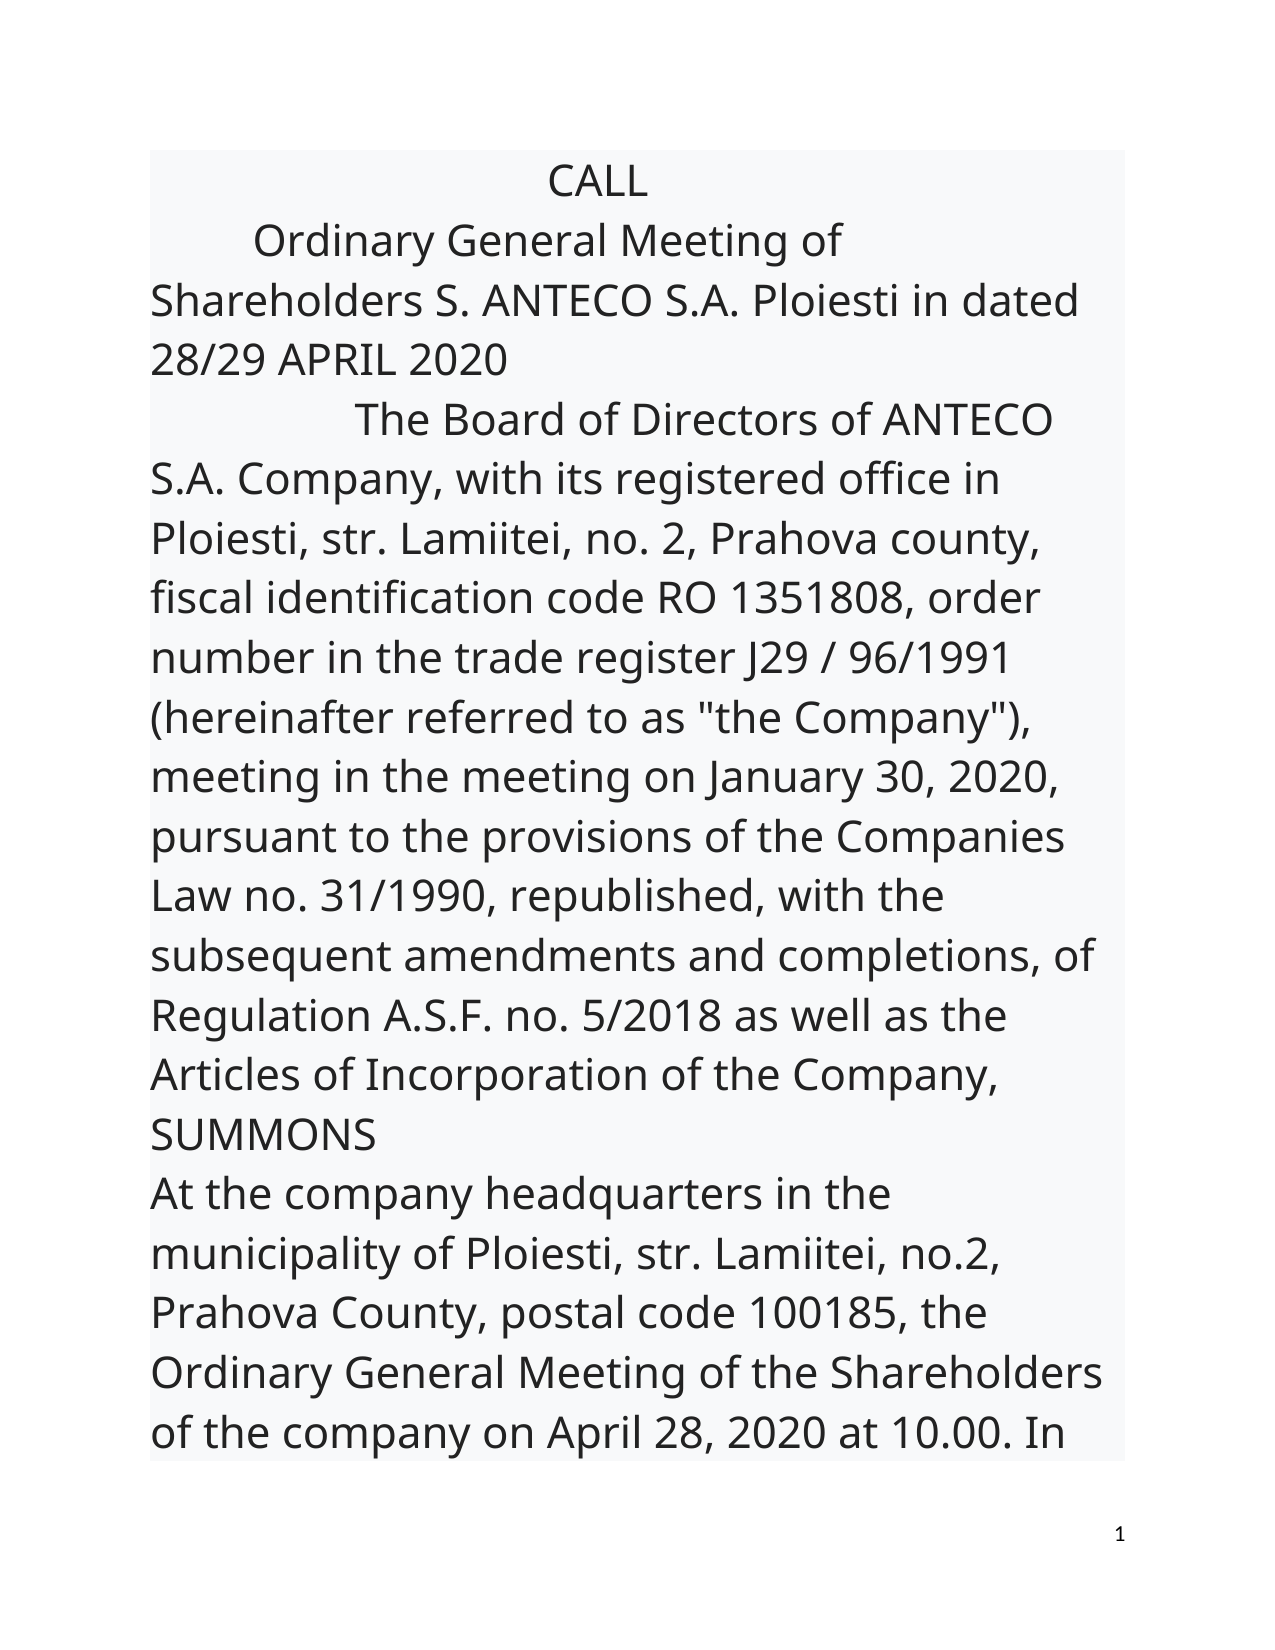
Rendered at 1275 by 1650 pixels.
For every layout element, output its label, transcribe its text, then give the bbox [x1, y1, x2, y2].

text Ordinary General Meeting of Shareholders S. ANTECO S.A. Ploiesti in dated 28/29 APRIL 2020 [150, 209, 1125, 388]
text The Board of Directors of ANTECO S.A. Company, with its registered office in Ploiesti, str. Lamiitei, no. 2, Prahova county, fiscal identification code RO 1351808, order number in the trade register J29 / 96/1991 (hereinafter referred to as "the Company"), meeting in the meeting on January 30, 2020, pursuant to the provisions of the Companies Law no. 31/1990, republished, with the subsequent amendments and completions, of Regulation A.S.F. no. 5/2018 as well as the Articles of Incorporation of the Company, [150, 388, 1125, 1103]
text CALL [150, 150, 1125, 209]
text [150, 1163, 1125, 1461]
text SUMMONS [150, 1103, 1125, 1163]
